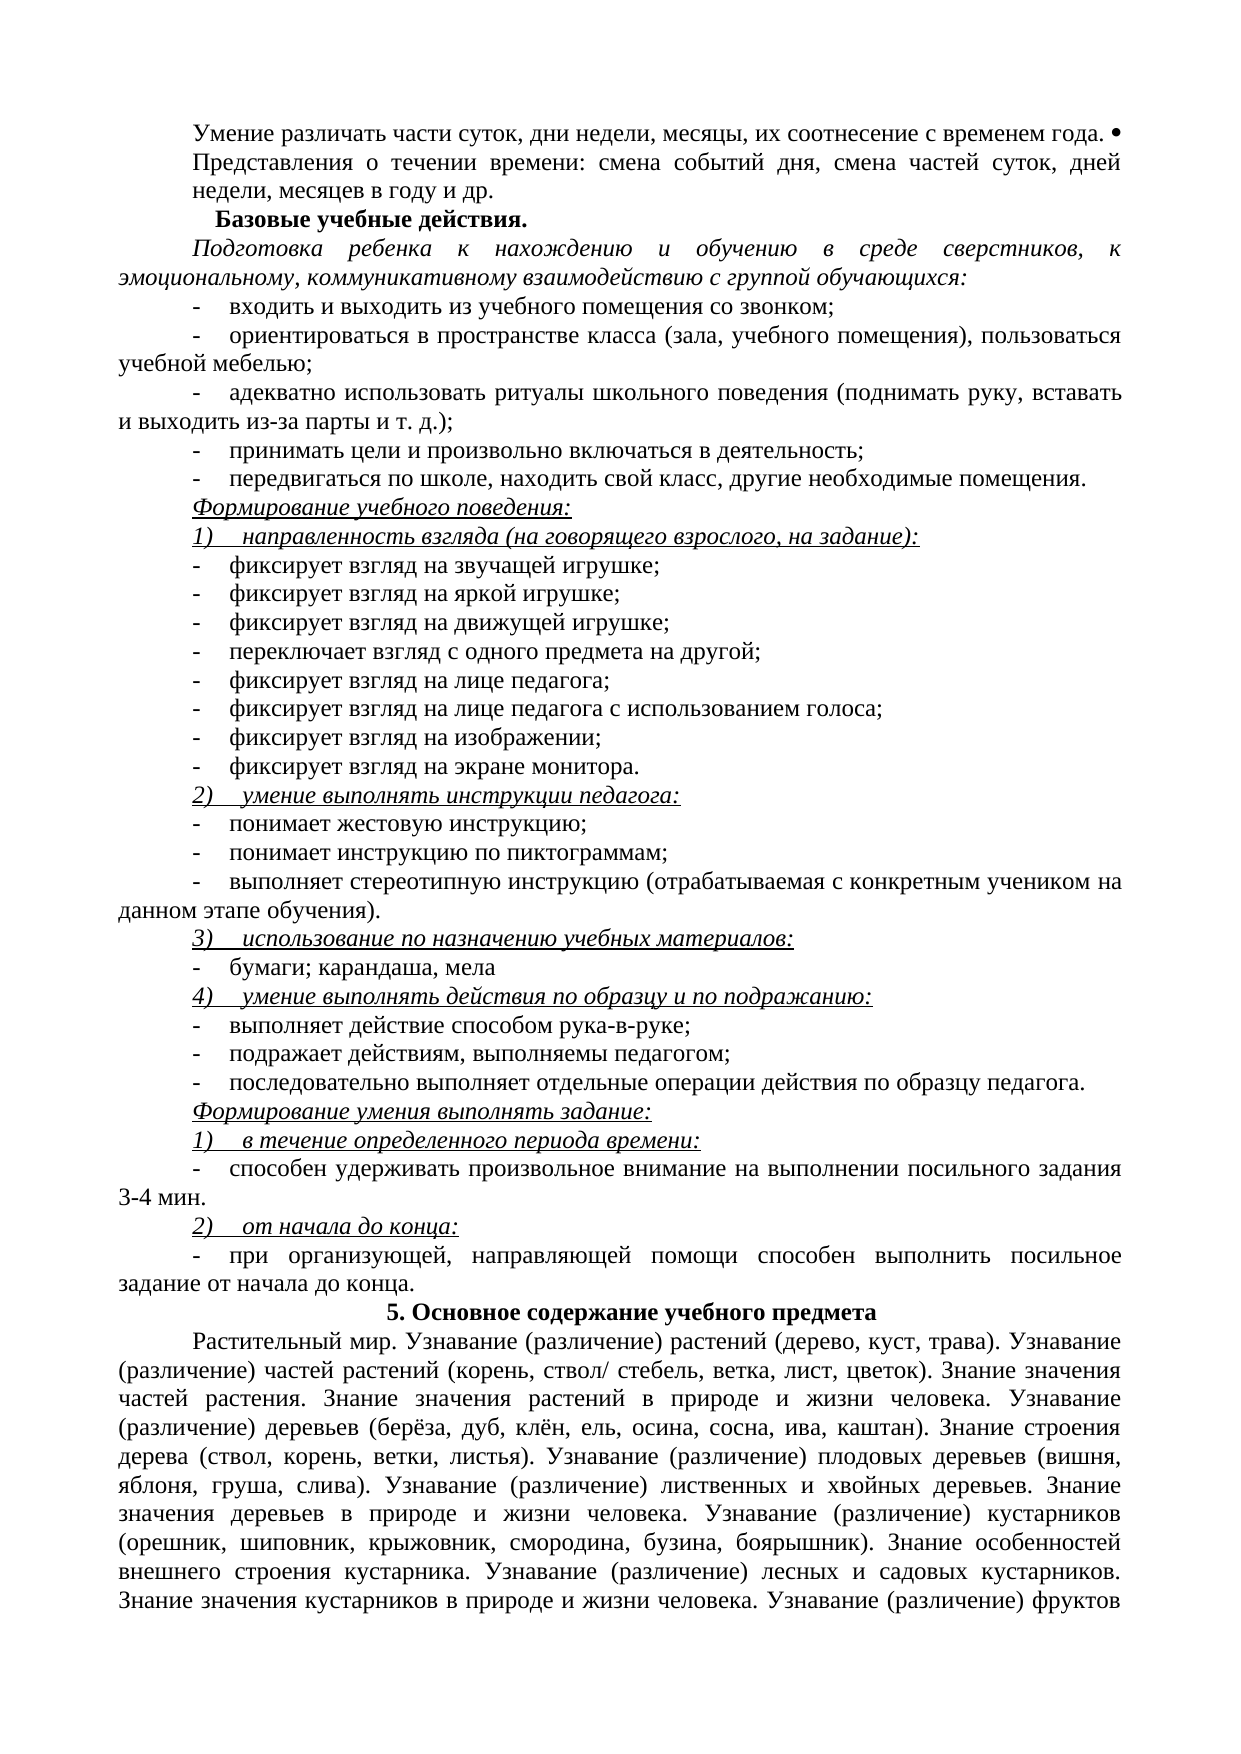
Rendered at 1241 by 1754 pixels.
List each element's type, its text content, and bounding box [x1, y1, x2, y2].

list использование по назначению учебных материалов: [118, 923, 1122, 952]
list умение выполнять действия по образцу и по подражанию: [118, 981, 1122, 1010]
list ориентироваться в пространстве класса (зала, учебного помещения), пользоваться учебной мебелью; [118, 320, 1122, 377]
list при организующей, направляющей помощи способен выполнить посильное задание от начала до конца. [118, 1240, 1122, 1297]
list переключает взгляд с одного предмета на другой; [118, 636, 1122, 665]
list подражает действиям, выполняемы педагогом; [118, 1038, 1122, 1067]
text Умение различать части суток, дни недели, месяцы, их соотнесение с временем года. Представления о течении времени: смена событий дня, смена частей суток, дней недели, месяцев в году и др. [192, 118, 1122, 204]
list фиксирует взгляд на движущей игрушке; [118, 607, 1122, 636]
list адекватно использовать ритуалы школьного поведения (поднимать руку, вставать и выходить из-за парты и т. д.); [118, 377, 1122, 435]
list выполняет стереотипную инструкцию (отрабатываемая с конкретным учеником на данном этапе обучения). [118, 866, 1122, 923]
list фиксирует взгляд на яркой игрушке; [118, 578, 1122, 607]
list в течение определенного периода времени: [118, 1125, 1122, 1153]
text Формирование учебного поведения: [118, 492, 1122, 521]
list понимает инструкцию по пиктограммам; [118, 837, 1122, 866]
list умение выполнять инструкции педагога: [118, 780, 1122, 808]
text Формирование умения выполнять задание: [118, 1096, 1122, 1125]
list направленность взгляда (на говорящего взрослого, на задание): [118, 521, 1122, 550]
list последовательно выполняет отдельные операции действия по образцу педагога. [118, 1067, 1122, 1096]
list фиксирует взгляд на изображении; [118, 722, 1122, 751]
subtitle Базовые учебные действия. [215, 205, 1122, 233]
list принимать цели и произвольно включаться в деятельность; [118, 435, 1122, 463]
list 5. Основное содержание учебного предмета [141, 1297, 1122, 1326]
list фиксирует взгляд на лице педагога с использованием голоса; [118, 693, 1122, 722]
list передвигаться по школе, находить свой класс, другие необходимые помещения. [118, 463, 1122, 492]
list от начала до конца: [118, 1211, 1122, 1240]
list фиксирует взгляд на звучащей игрушке; [118, 550, 1122, 578]
list входить и выходить из учебного помещения со звонком; [118, 291, 1122, 320]
text Подготовка ребенка к нахождению и обучению в среде сверстников, к эмоциональному, коммуникативному взаимодействию с группой обучающихся: [118, 233, 1122, 291]
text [118, 1326, 1122, 1613]
list способен удерживать произвольное внимание на выполнении посильного задания 3-4 мин. [118, 1153, 1122, 1211]
list понимает жестовую инструкцию; [118, 808, 1122, 837]
list фиксирует взгляд на экране монитора. [118, 751, 1122, 780]
list бумаги; карандаша, мела [118, 952, 1122, 981]
list фиксирует взгляд на лице педагога; [118, 665, 1122, 693]
list выполняет действие способом рука-в-руке; [118, 1010, 1122, 1038]
